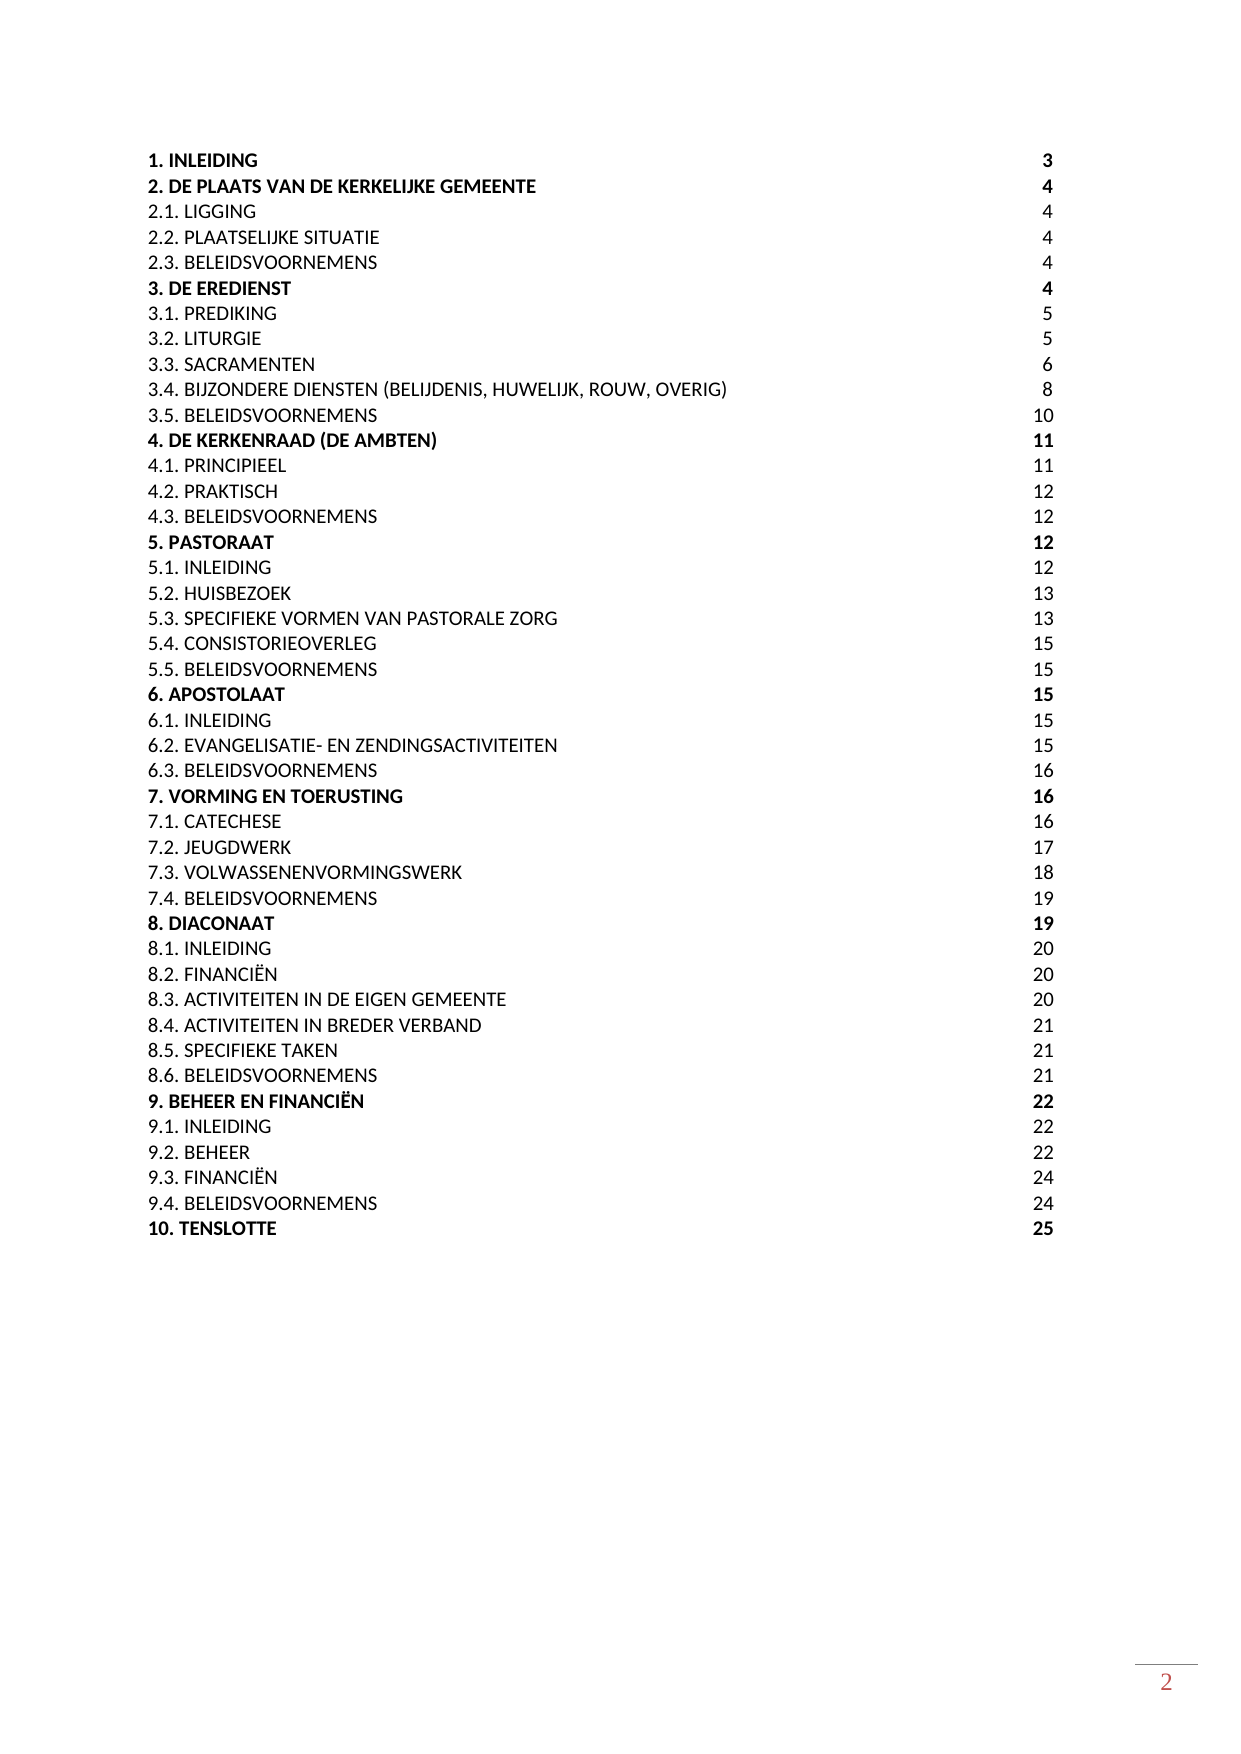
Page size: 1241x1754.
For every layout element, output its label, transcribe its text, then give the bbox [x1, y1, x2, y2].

text 6. APOSTOLAAT 15 [148, 681, 1093, 707]
text 8.6. BELEIDSVOORNEMENS 21 [148, 1063, 1093, 1088]
text 5.4. CONSISTORIEOVERLEG 15 [148, 631, 1093, 656]
text 2.2. PLAATSELIJKE SITUATIE 4 [148, 224, 1093, 249]
text 4. DE KERKENRAAD (DE AMBTEN) 11 [148, 427, 1093, 453]
text 9.2. BEHEER 22 [148, 1139, 1093, 1164]
text 7.3. VOLWASSENENVORMINGSWERK 18 [148, 859, 1093, 885]
text 7.4. BELEIDSVOORNEMENS 19 [148, 885, 1093, 910]
text 3.2. LITURGIE 5 [148, 326, 1093, 351]
text 4.3. BELEIDSVOORNEMENS 12 [148, 503, 1093, 529]
text 9. BEHEER EN FINANCIËN 22 [148, 1088, 1093, 1113]
text 8.3. ACTIVITEITEN IN DE EIGEN GEMEENTE 20 [148, 986, 1093, 1012]
text 7. VORMING EN TOERUSTING 16 [148, 783, 1093, 808]
text 3.4. BIJZONDERE DIENSTEN (BELIJDENIS, HUWELIJK, ROUW, OVERIG) 8 [148, 376, 1093, 402]
text 3.5. BELEIDSVOORNEMENS 10 [148, 402, 1093, 427]
text 5.3. SPECIFIEKE VORMEN VAN PASTORALE ZORG 13 [148, 605, 1093, 631]
text 8.2. FINANCIËN 20 [148, 961, 1093, 986]
text 6.2. EVANGELISATIE- EN ZENDINGSACTIVITEITEN 15 [148, 732, 1093, 758]
text 3.1. PREDIKING 5 [148, 300, 1093, 326]
text 10. TENSLOTTE 25 [148, 1215, 1093, 1241]
text 7.2. JEUGDWERK 17 [148, 834, 1093, 859]
text 5.2. HUISBEZOEK 13 [148, 580, 1093, 605]
text 8.1. INLEIDING 20 [148, 936, 1093, 961]
text 2.3. BELEIDSVOORNEMENS 4 [148, 249, 1093, 275]
text 6.3. BELEIDSVOORNEMENS 16 [148, 758, 1093, 783]
text 5. PASTORAAT 12 [148, 529, 1093, 554]
text 6.1. INLEIDING 15 [148, 707, 1093, 732]
text 7.1. CATECHESE 16 [148, 808, 1093, 834]
text 9.1. INLEIDING 22 [148, 1113, 1093, 1139]
text 3.3. SACRAMENTEN 6 [148, 351, 1093, 376]
text 9.3. FINANCIËN 24 [148, 1164, 1093, 1190]
text 9.4. BELEIDSVOORNEMENS 24 [148, 1190, 1093, 1215]
text 4.1. PRINCIPIEEL 11 [148, 453, 1093, 478]
text 1. INLEIDING 3 [148, 148, 1093, 173]
text 8. DIACONAAT 19 [148, 910, 1093, 936]
text 5.1. INLEIDING 12 [148, 554, 1093, 580]
text 8.4. ACTIVITEITEN IN BREDER VERBAND 21 [148, 1012, 1093, 1037]
text 8.5. SPECIFIEKE TAKEN 21 [148, 1037, 1093, 1063]
text 5.5. BELEIDSVOORNEMENS 15 [148, 656, 1093, 681]
text 2. DE PLAATS VAN DE KERKELIJKE GEMEENTE 4 [148, 173, 1093, 198]
text 2.1. LIGGING 4 [148, 198, 1093, 224]
text 3. DE EREDIENST 4 [148, 275, 1093, 300]
text 4.2. PRAKTISCH 12 [148, 478, 1093, 503]
